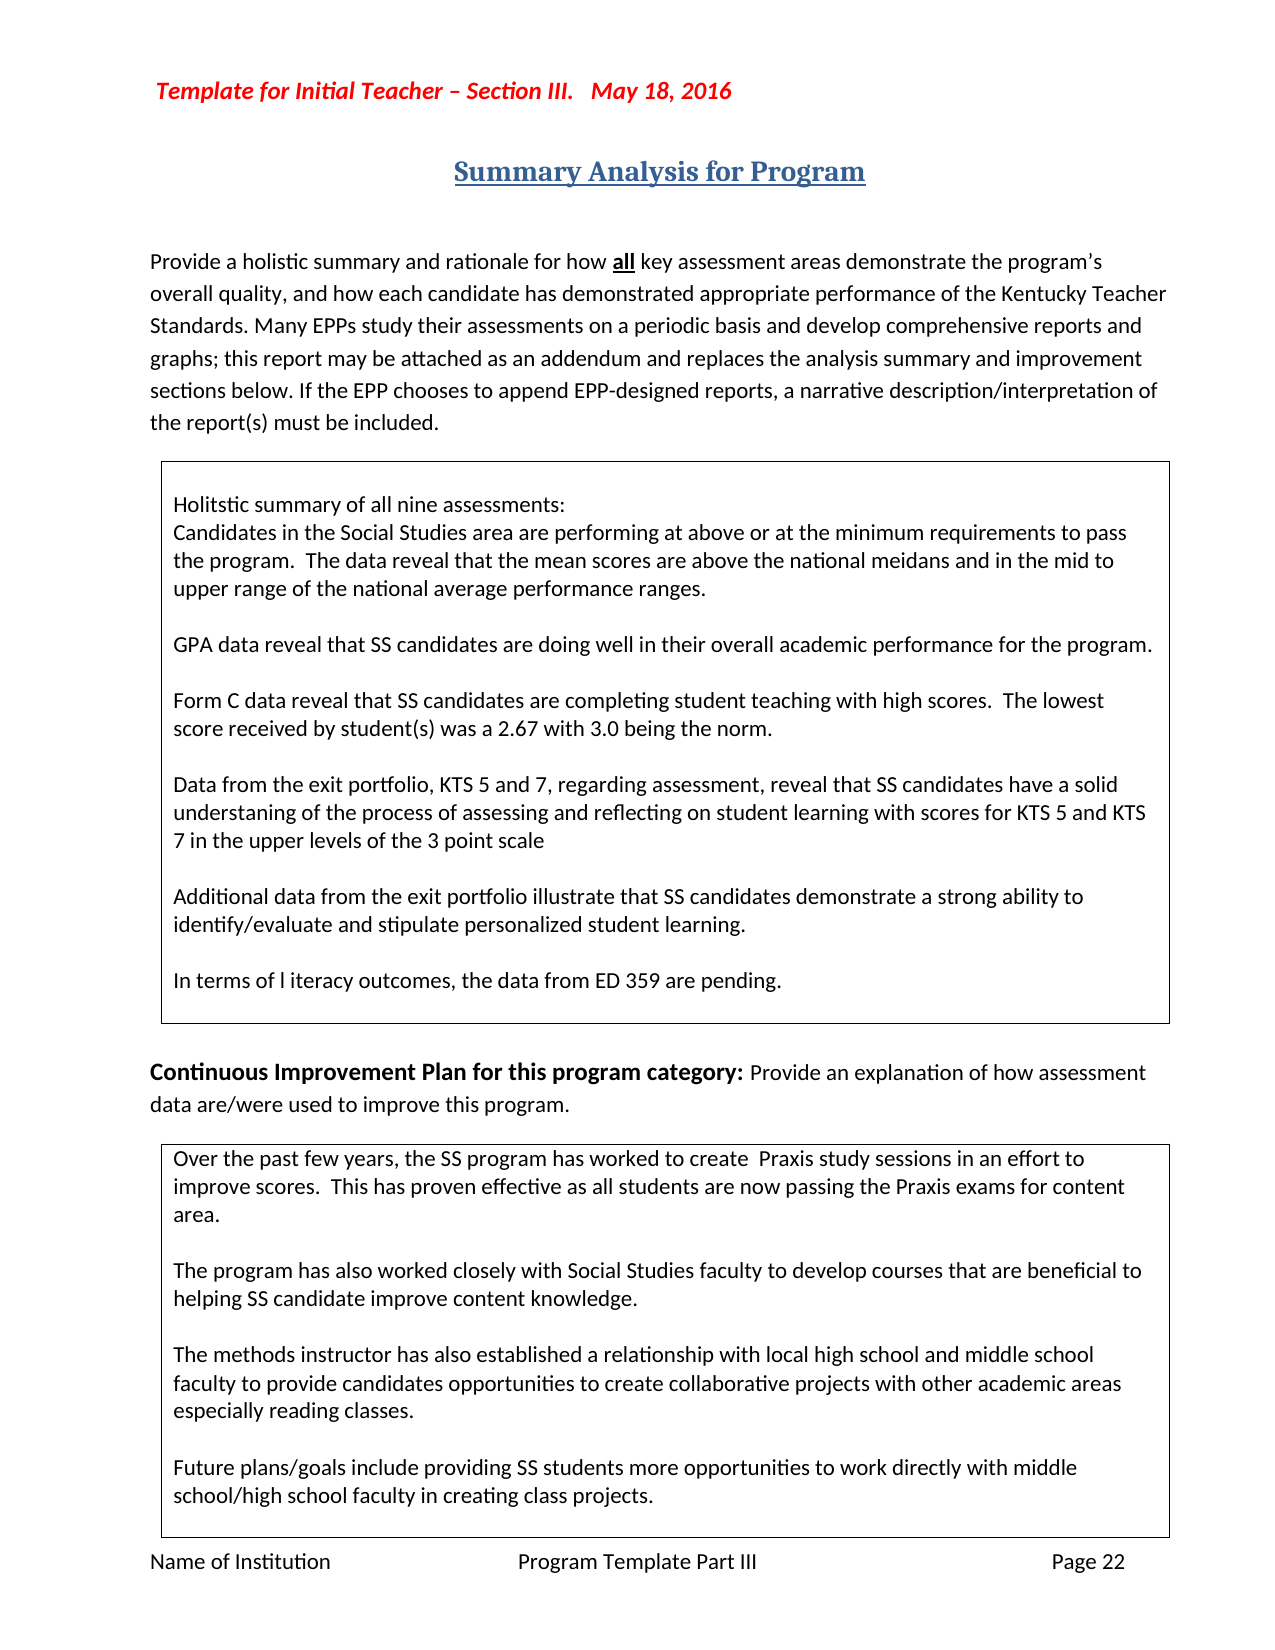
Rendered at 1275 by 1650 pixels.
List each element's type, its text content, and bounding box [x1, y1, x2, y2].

table_header Holitstic summary of all nine assessments: Candidates in the Social Studies area are performing at above or at the minimum requirements to pass the program. The data reveal that the mean scores are above the national meidans and in the mid to upper range of the national average performance ranges. GPA data reveal that SS candidates are doing well in their overall academic performance for the program. Form C data reveal that SS candidates are completing student teaching with high scores. The lowest score received by student(s) was a 2.67 with 3.0 being the norm. Data from the exit portfolio, KTS 5 and 7, regarding assessment, reveal that SS candidates have a solid understaning of the process of assessing and reflecting on student learning with scores for KTS 5 and KTS 7 in the upper levels of the 3 point scale Additional data from the exit portfolio illustrate that SS candidates demonstrate a strong ability to identify/evaluate and stipulate personalized student learning. In terms of l iteracy outcomes, the data from ED 359 are pending. [162, 462, 1169, 1022]
text Continuous Improvement Plan for this program category: Provide an explanation of how assessment data are/were used to improve this program. [150, 1056, 1170, 1118]
text Provide a holistic summary and rationale for how all key assessment areas demonstrate the program’s overall quality, and how each candidate has demonstrated appropriate performance of the Kentucky Teacher Standards. Many EPPs study their assessments on a periodic basis and develop comprehensive reports and graphs; this report may be attached as an addendum and replaces the analysis summary and improvement sections below. If the EPP chooses to append EPP-designed reports, a narrative description/interpretation of the report(s) must be included. [150, 247, 1170, 436]
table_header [162, 1145, 1169, 1537]
subtitle Summary Analysis for Program [150, 156, 1170, 189]
